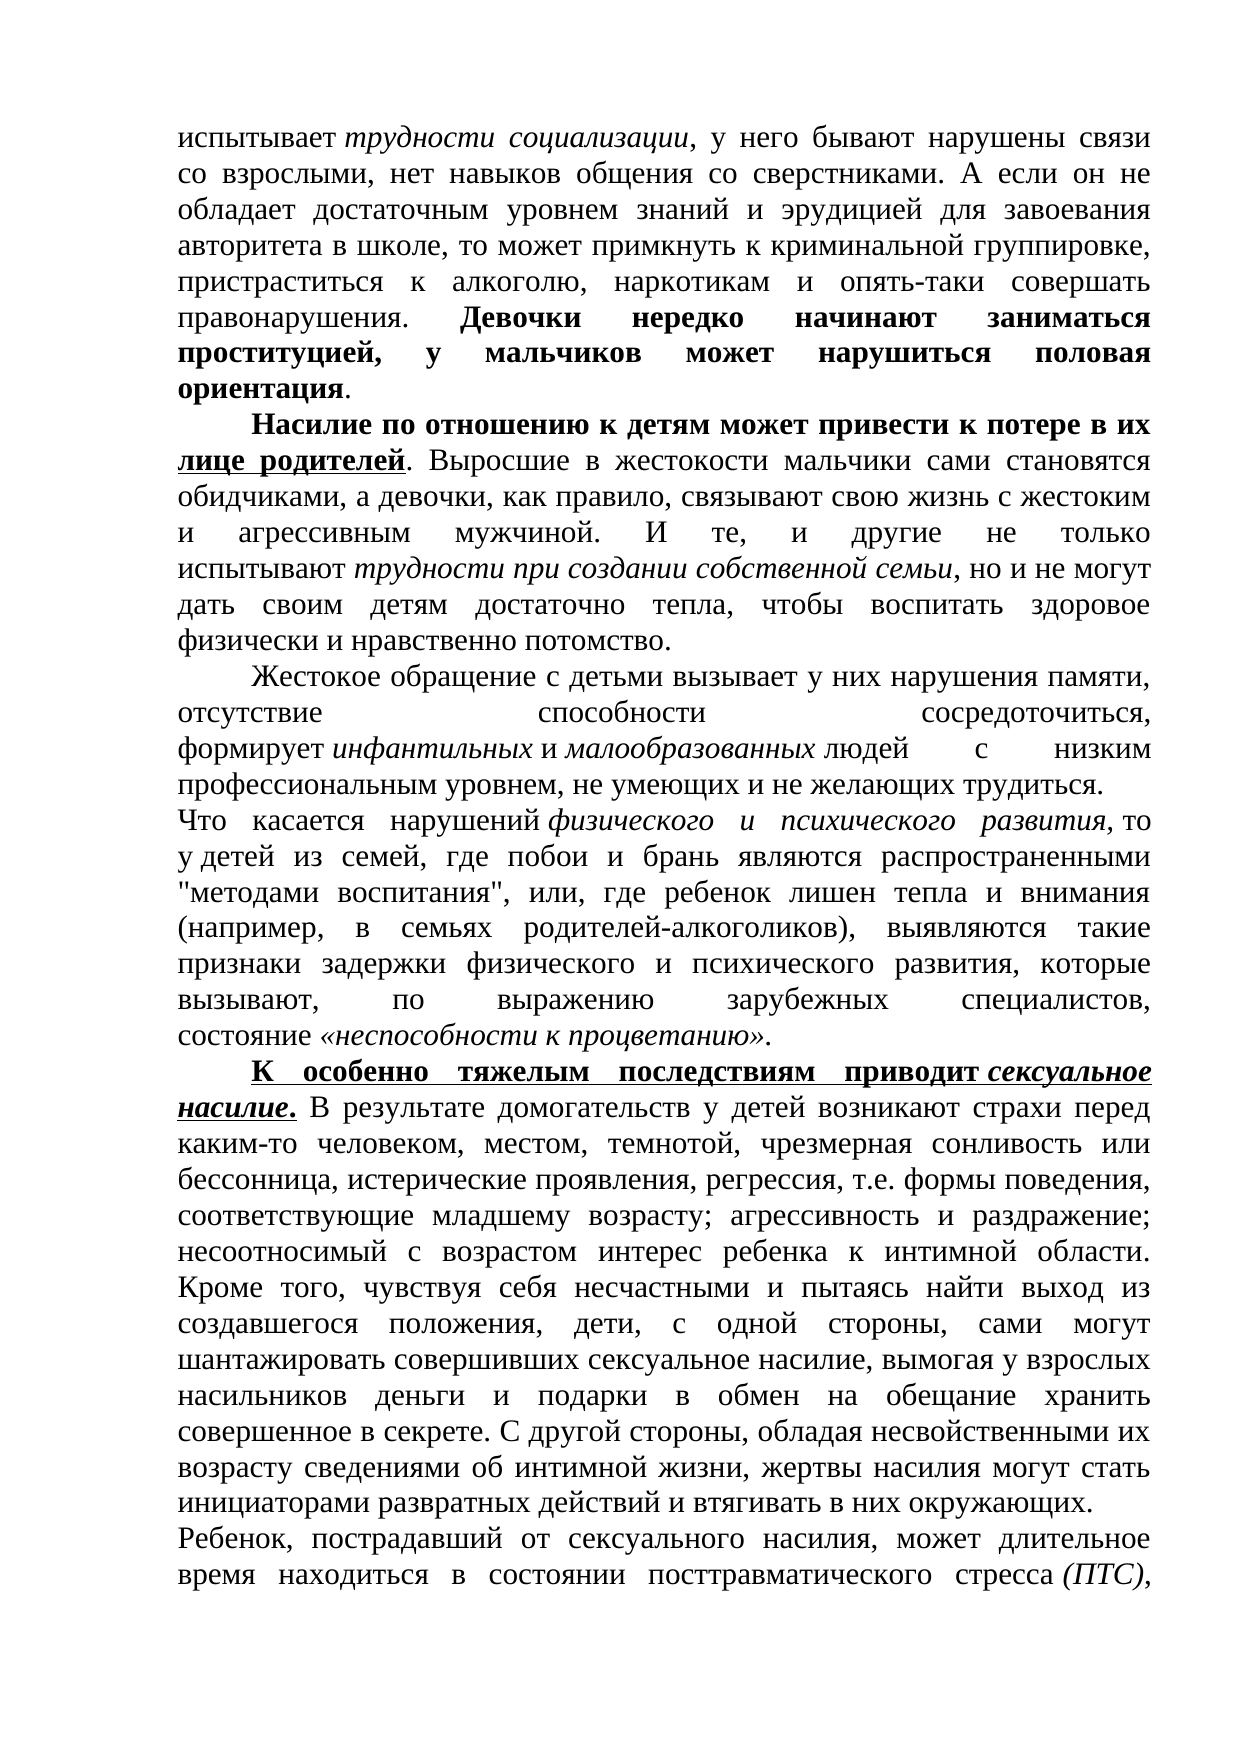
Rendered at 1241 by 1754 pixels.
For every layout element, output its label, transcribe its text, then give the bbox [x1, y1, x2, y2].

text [177, 1520, 1152, 1592]
text К особенно тяжелым последствиям приводит сексуальное насилие. В результате домогательств у детей возникают страхи перед каким-то человеком, местом, темнотой, чрезмерная сонливость или бессонница, истерические проявления, регрессия, т.е. формы поведения, соответствующие младшему возрасту; агрессивность и раздражение; несоотносимый с возрастом интерес ребенка к интимной области. Кроме того, чувствуя себя несчастными и пытаясь найти выход из создавшегося положения, дети, с одной стороны, сами могут шантажировать совершивших сексуальное насилие, вымогая у взрослых насильников деньги и подарки в обмен на обещание хранить совершенное в секрете. С другой стороны, обладая несвойственными их возрасту сведениями об интимной жизни, жертвы насилия могут стать инициаторами развратных действий и втягивать в них окружающих. [177, 1052, 1152, 1520]
text Жестокое обращение с детьми вызывает у них нарушения памяти, отсутствие способности сосредоточиться, формирует инфантильных и малообразованных людей с низким профессиональным уровнем, не умеющих и не желающих трудиться. [177, 657, 1152, 801]
text Насилие по отношению к детям может привести к потере в их лице родителей. Выросшие в жестокости мальчики сами становятся обидчиками, а девочки, как правило, связывают свою жизнь с жестоким и агрессивным мужчиной. И те, и другие не только испытывают трудности при создании собственной семьи, но и не могут дать своим детям достаточно тепла, чтобы воспитать здоровое физически и нравственно потомство. [177, 406, 1152, 657]
text Что касается нарушений физического и психического развития, то у детей из семей, где побои и брань являются распространенными "методами воспитания", или, где ребенок лишен тепла и внимания (например, в семьях родителей-алкоголиков), выявляются такие признаки задержки физического и психического развития, которые вызывают, по выражению зарубежных специалистов, состояние «неспособности к процветанию». [177, 801, 1152, 1052]
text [177, 118, 1152, 406]
